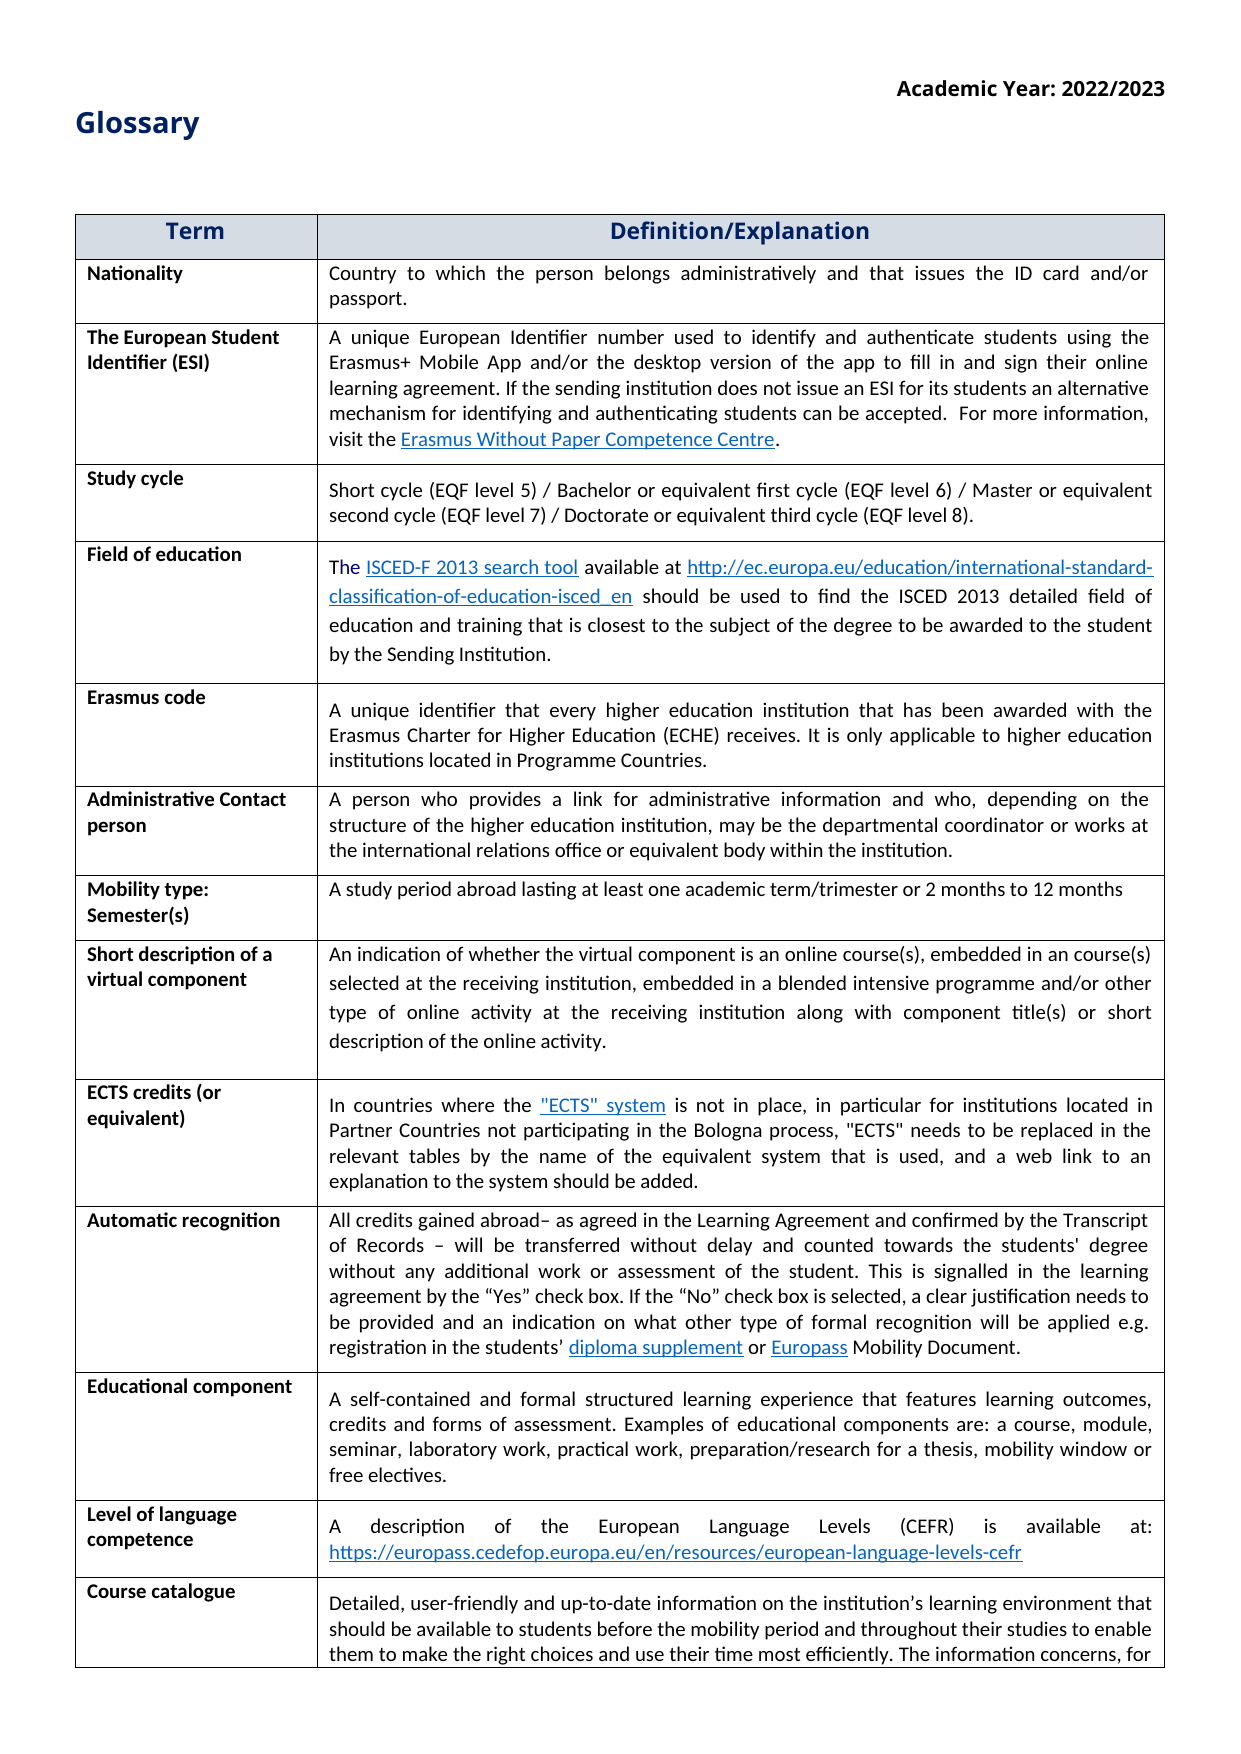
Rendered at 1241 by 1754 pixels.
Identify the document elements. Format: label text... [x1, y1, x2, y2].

table_cell Educational component [76, 1373, 317, 1500]
table_cell A unique identifier that every higher education institution that has been awarded with the Erasmus Charter for Higher Education (ECHE) receives. It is only applicable to higher education institutions located in Programme Countries. [318, 684, 1164, 786]
table_cell A unique European Identifier number used to identify and authenticate students using the Erasmus+ Mobile App and/or the desktop version of the app to fill in and sign their online learning agreement. If the sending institution does not issue an ESI for its students an alternative mechanism for identifying and authenticating students can be accepted. For more information, visit the Erasmus Without Paper Competence Centre. [318, 324, 1164, 464]
table_cell Nationality [76, 260, 317, 323]
table_cell Country to which the person belongs administratively and that issues the ID card and/or passport. [318, 260, 1164, 323]
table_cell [318, 1578, 1164, 1667]
table_cell ECTS credits (or equivalent) [76, 1080, 317, 1206]
table_cell A person who provides a link for administrative information and who, depending on the structure of the higher education institution, may be the departmental coordinator or works at the international relations office or equivalent body within the institution. [318, 787, 1164, 875]
table_cell Short description of a virtual component [76, 941, 317, 1078]
table_cell A description of the European Language Levels (CEFR) is available at: https://europass.cedefop.europa.eu/en/resources/european-language-levels-cefr [318, 1501, 1164, 1577]
table_cell Mobility type: Semester(s) [76, 876, 317, 940]
table_cell The European Student Identifier (ESI) [76, 324, 317, 464]
table_cell An indication of whether the virtual component is an online course(s), embedded in an course(s) selected at the receiving institution, embedded in a blended intensive programme and/or other type of online activity at the receiving institution along with component title(s) or short description of the online activity. [318, 941, 1164, 1078]
table_cell All credits gained abroad– as agreed in the Learning Agreement and confirmed by the Transcript of Records – will be transferred without delay and counted towards the students' degree without any additional work or assessment of the student. This is signalled in the learning agreement by the “Yes” check box. If the “No” check box is selected, a clear justification needs to be provided and an indication on what other type of formal recognition will be applied e.g. registration in the students’ diploma supplement or Europass Mobility Document. [318, 1207, 1164, 1372]
table_cell Erasmus code [76, 684, 317, 786]
table_cell Field of education [76, 542, 317, 683]
table_header Term [76, 215, 317, 259]
table_cell In countries where the "ECTS" system is not in place, in particular for institutions located in Partner Countries not participating in the Bologna process, "ECTS" needs to be replaced in the relevant tables by the name of the equivalent system that is used, and a web link to an explanation to the system should be added. [318, 1080, 1164, 1206]
table_header Definition/Explanation [318, 215, 1164, 259]
table_cell Level of language competence [76, 1501, 317, 1577]
table_cell Course catalogue [76, 1578, 317, 1667]
table_cell A study period abroad lasting at least one academic term/trimester or 2 months to 12 months [318, 876, 1164, 940]
table_cell Automatic recognition [76, 1207, 317, 1372]
table_cell Administrative Contact person [76, 787, 317, 875]
text Glossary [75, 102, 1165, 142]
table_cell Short cycle (EQF level 5) / Bachelor or equivalent first cycle (EQF level 6) / Master or equivalent second cycle (EQF level 7) / Doctorate or equivalent third cycle (EQF level 8). [318, 465, 1164, 541]
table_cell A self-contained and formal structured learning experience that features learning outcomes, credits and forms of assessment. Examples of educational components are: a course, module, seminar, laboratory work, practical work, preparation/research for a thesis, mobility window or free electives. [318, 1373, 1164, 1500]
table_cell Study cycle [76, 465, 317, 541]
table_cell The ISCED-F 2013 search tool available at http://ec.europa.eu/education/international-standard-classification-of-education-isced_en should be used to find the ISCED 2013 detailed field of education and training that is closest to the subject of the degree to be awarded to the student by the Sending Institution. [318, 542, 1164, 683]
